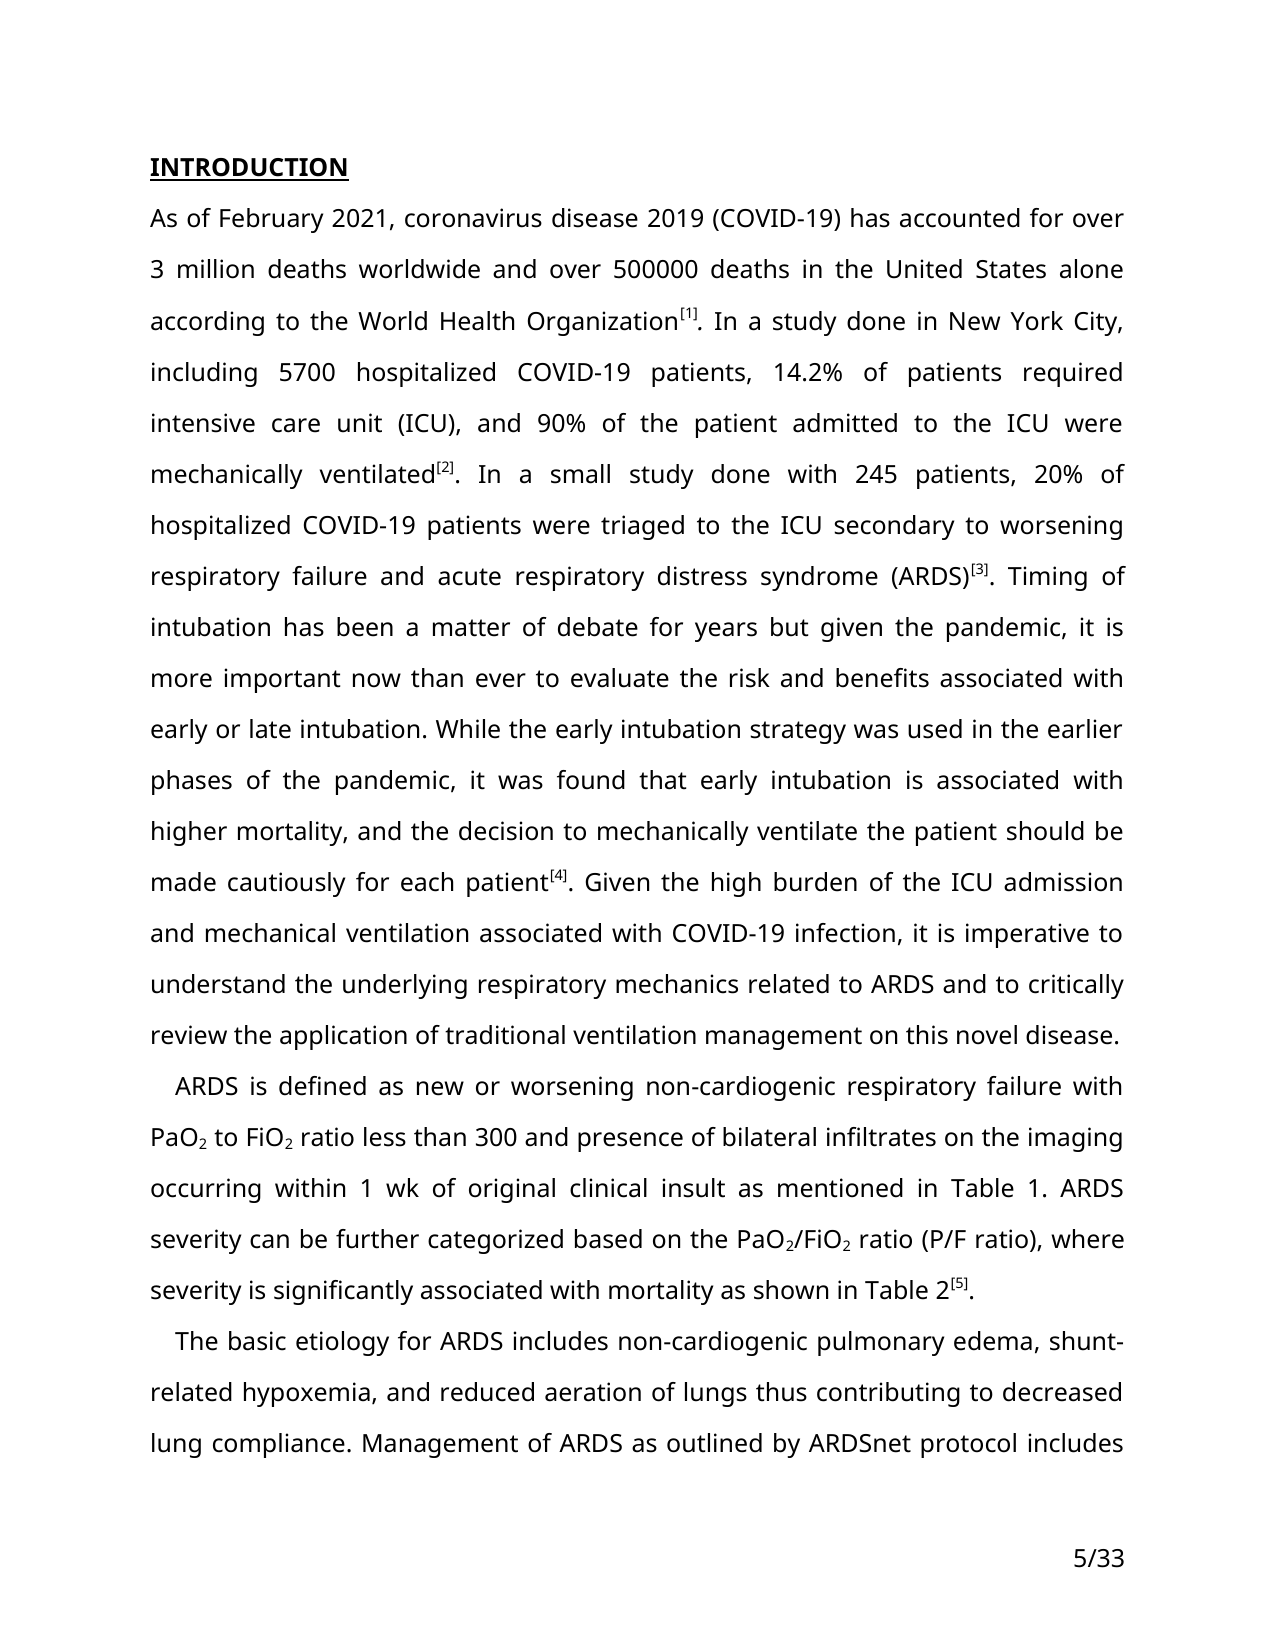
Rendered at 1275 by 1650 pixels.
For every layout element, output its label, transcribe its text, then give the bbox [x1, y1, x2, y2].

text ARDS is defined as new or worsening non-cardiogenic respiratory failure with PaO2 to FiO2 ratio less than 300 and presence of bilateral infiltrates on the imaging occurring within 1 wk of original clinical insult as mentioned in Table 1. ARDS severity can be further categorized based on the PaO2/FiO2 ratio (P/F ratio), where severity is significantly associated with mortality as shown in Table 2[5]. [150, 1069, 1125, 1307]
text As of February 2021, coronavirus disease 2019 (COVID-19) has accounted for over 3 million deaths worldwide and over 500000 deaths in the United States alone according to the World Health Organization[1]. In a study done in New York City, including 5700 hospitalized COVID-19 patients, 14.2% of patients required intensive care unit (ICU), and 90% of the patient admitted to the ICU were mechanically ventilated[2]. In a small study done with 245 patients, 20% of hospitalized COVID-19 patients were triaged to the ICU secondary to worsening respiratory failure and acute respiratory distress syndrome (ARDS)[3]. Timing of intubation has been a matter of debate for years but given the pandemic, it is more important now than ever to evaluate the risk and benefits associated with early or late intubation. While the early intubation strategy was used in the earlier phases of the pandemic, it was found that early intubation is associated with higher mortality, and the decision to mechanically ventilate the patient should be made cautiously for each patient[4]. Given the high burden of the ICU admission and mechanical ventilation associated with COVID-19 infection, it is imperative to understand the underlying respiratory mechanics related to ARDS and to critically review the application of traditional ventilation management on this novel disease. [150, 201, 1125, 1052]
text INTRODUCTION [150, 150, 1125, 184]
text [150, 1324, 1125, 1460]
